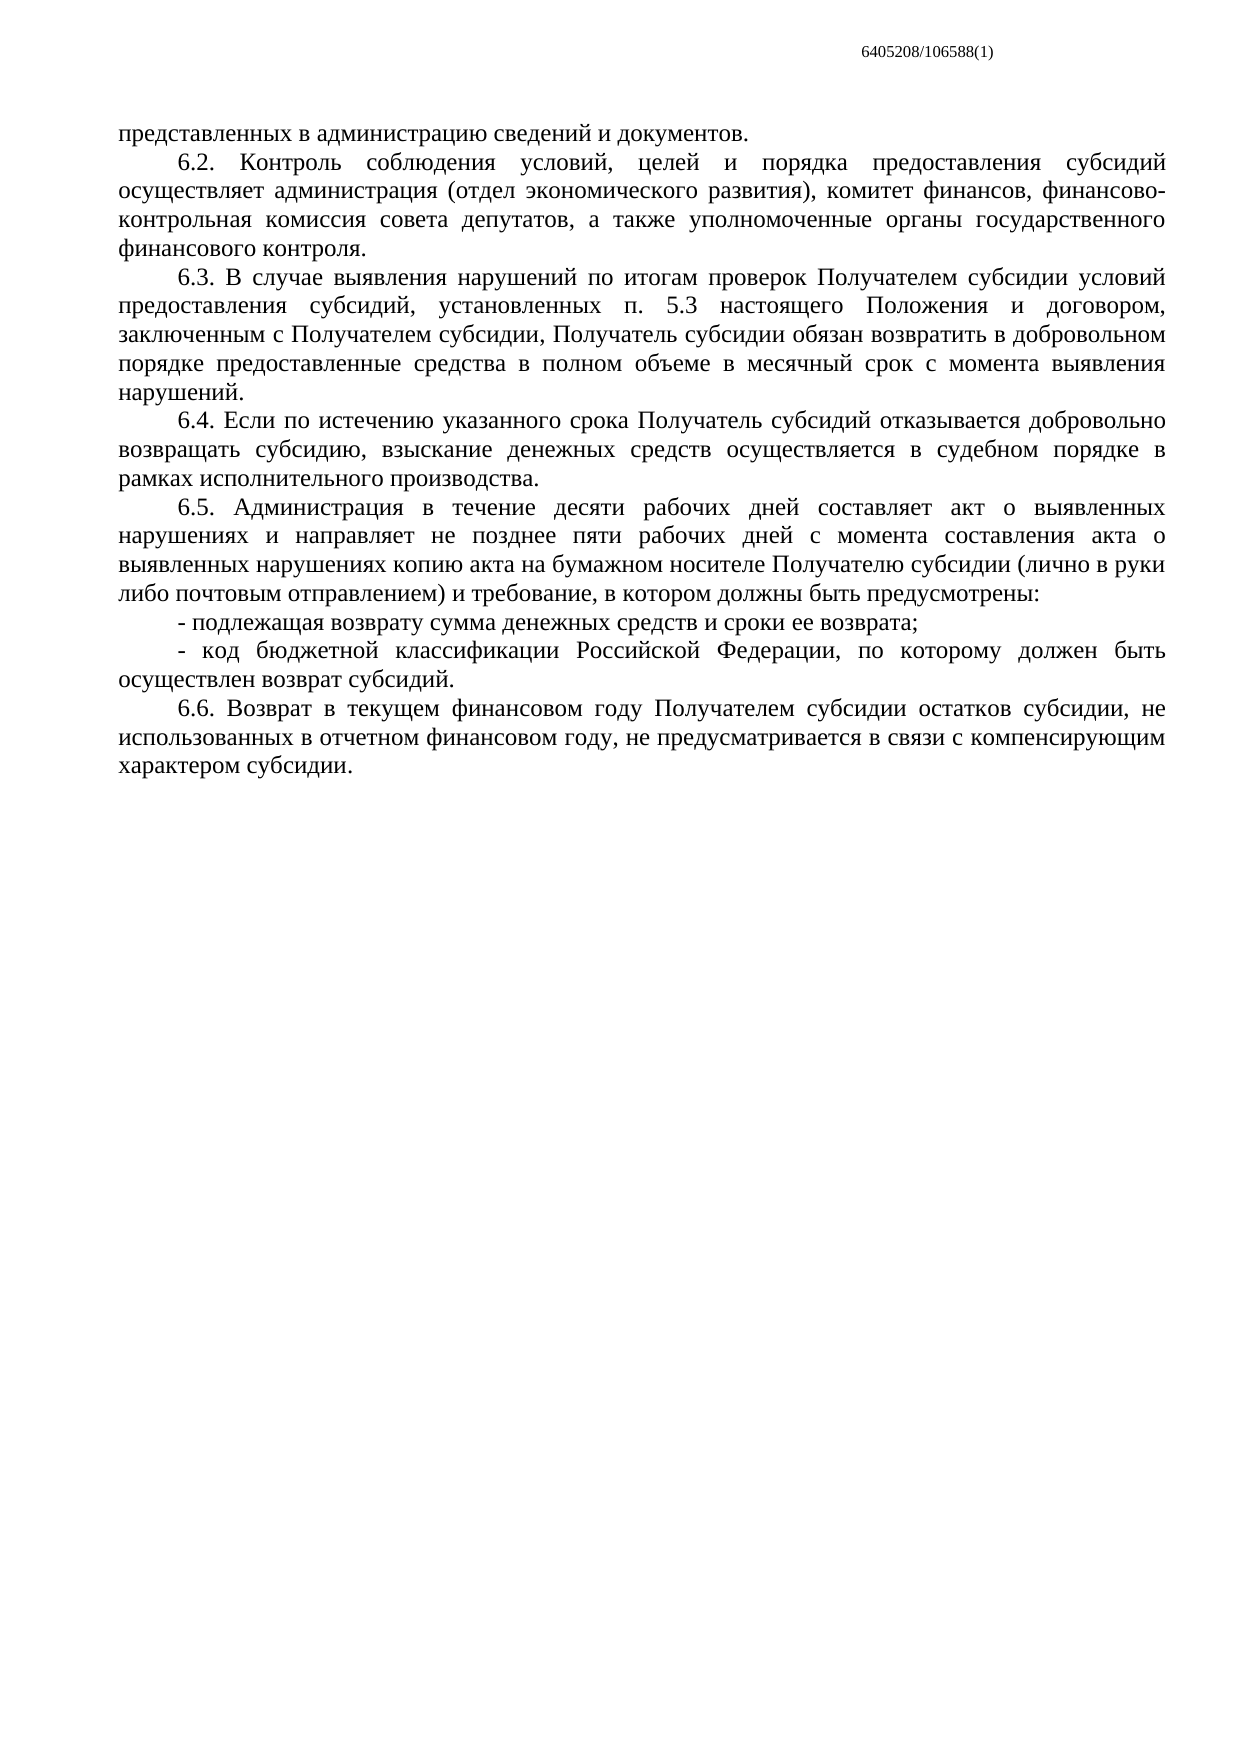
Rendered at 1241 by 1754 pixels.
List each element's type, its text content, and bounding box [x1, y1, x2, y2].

text 6.5. Администрация в течение десяти рабочих дней составляет акт о выявленных нарушениях и направляет не позднее пяти рабочих дней с момента составления акта о выявленных нарушениях копию акта на бумажном носителе Получателю субсидии (лично в руки либо почтовым отправлением) и требование, в котором должны быть предусмотрены: [118, 492, 1167, 607]
text - код бюджетной классификации Российской Федерации, по которому должен быть осуществлен возврат субсидий. [118, 636, 1167, 693]
text 6.4. Если по истечению указанного срока Получатель субсидий отказывается добровольно возвращать субсидию, взыскание денежных средств осуществляется в судебном порядке в рамках исполнительного производства. [118, 406, 1167, 492]
text - подлежащая возврату сумма денежных средств и сроки ее возврата; [118, 607, 1167, 636]
text 6.3. В случае выявления нарушений по итогам проверок Получателем субсидии условий предоставления субсидий, установленных п. 5.3 настоящего Положения и договором, заключенным с Получателем субсидии, Получатель субсидии обязан возвратить в добровольном порядке предоставленные средства в полном объеме в месячный срок с момента выявления нарушений. [118, 262, 1167, 406]
text 6.2. Контроль соблюдения условий, целей и порядка предоставления субсидий осуществляет администрация (отдел экономического развития), комитет финансов, финансово-контрольная комиссия совета депутатов, а также уполномоченные органы государственного финансового контроля. [118, 147, 1167, 262]
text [118, 118, 1167, 147]
text 6.6. Возврат в текущем финансовом году Получателем субсидии остатков субсидии, не использованных в отчетном финансовом году, не предусматривается в связи с компенсирующим характером субсидии. [118, 693, 1167, 779]
